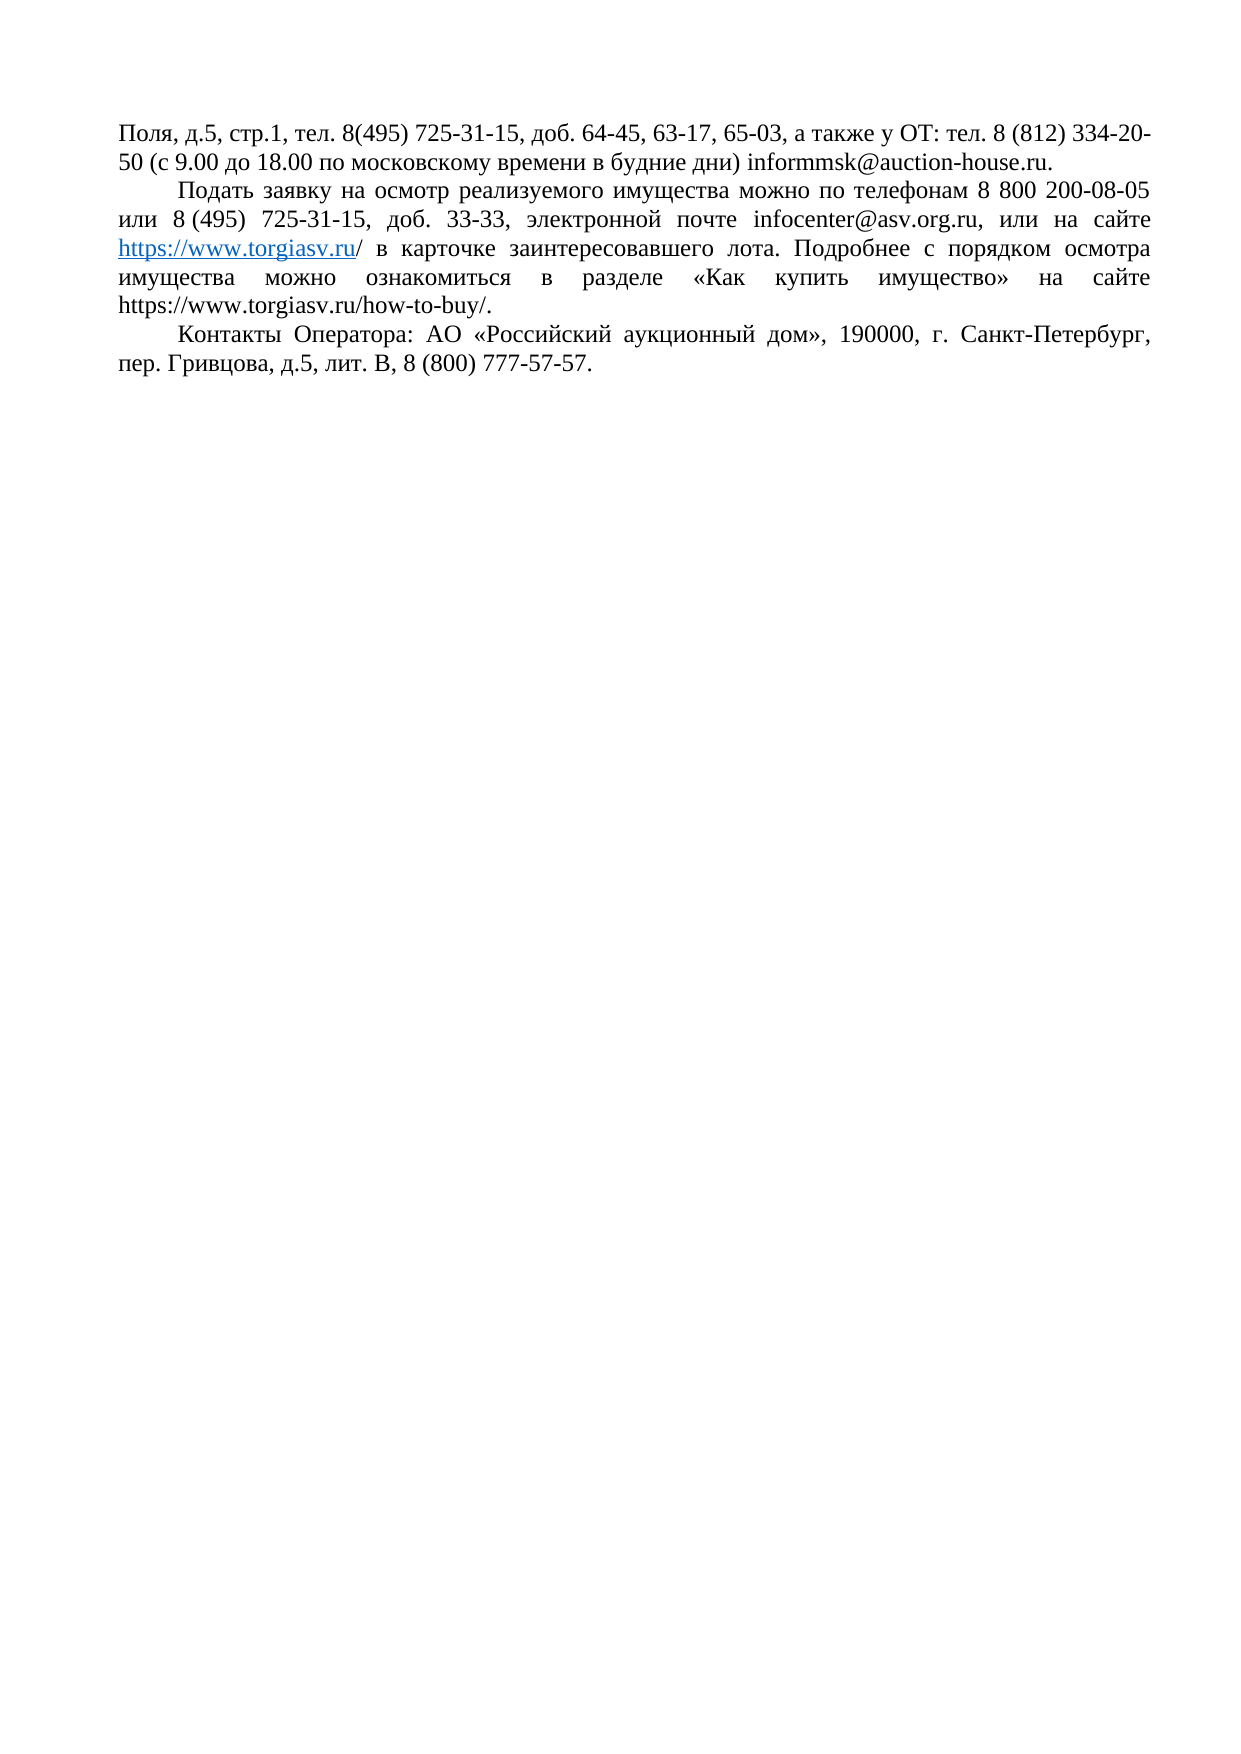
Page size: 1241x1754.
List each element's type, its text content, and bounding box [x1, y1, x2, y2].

text Подать заявку на осмотр реализуемого имущества можно по телефонам 8 800 200-08-05 или 8 (495) 725-31-15, доб. 33-33, электронной почте infocenter@asv.org.ru, или на сайте https://www.torgiasv.ru/ в карточке заинтересовавшего лота. Подробнее с порядком осмотра имущества можно ознакомиться в разделе «Как купить имущество» на сайте https://www.torgiasv.ru/how-to-buy/. [118, 176, 1151, 319]
text Контакты Оператора: АО «Российский аукционный дом», 190000, г. Санкт-Петербург, пер. Гривцова, д.5, лит. В, 8 (800) 777-57-57. [118, 319, 1151, 377]
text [118, 118, 1151, 176]
